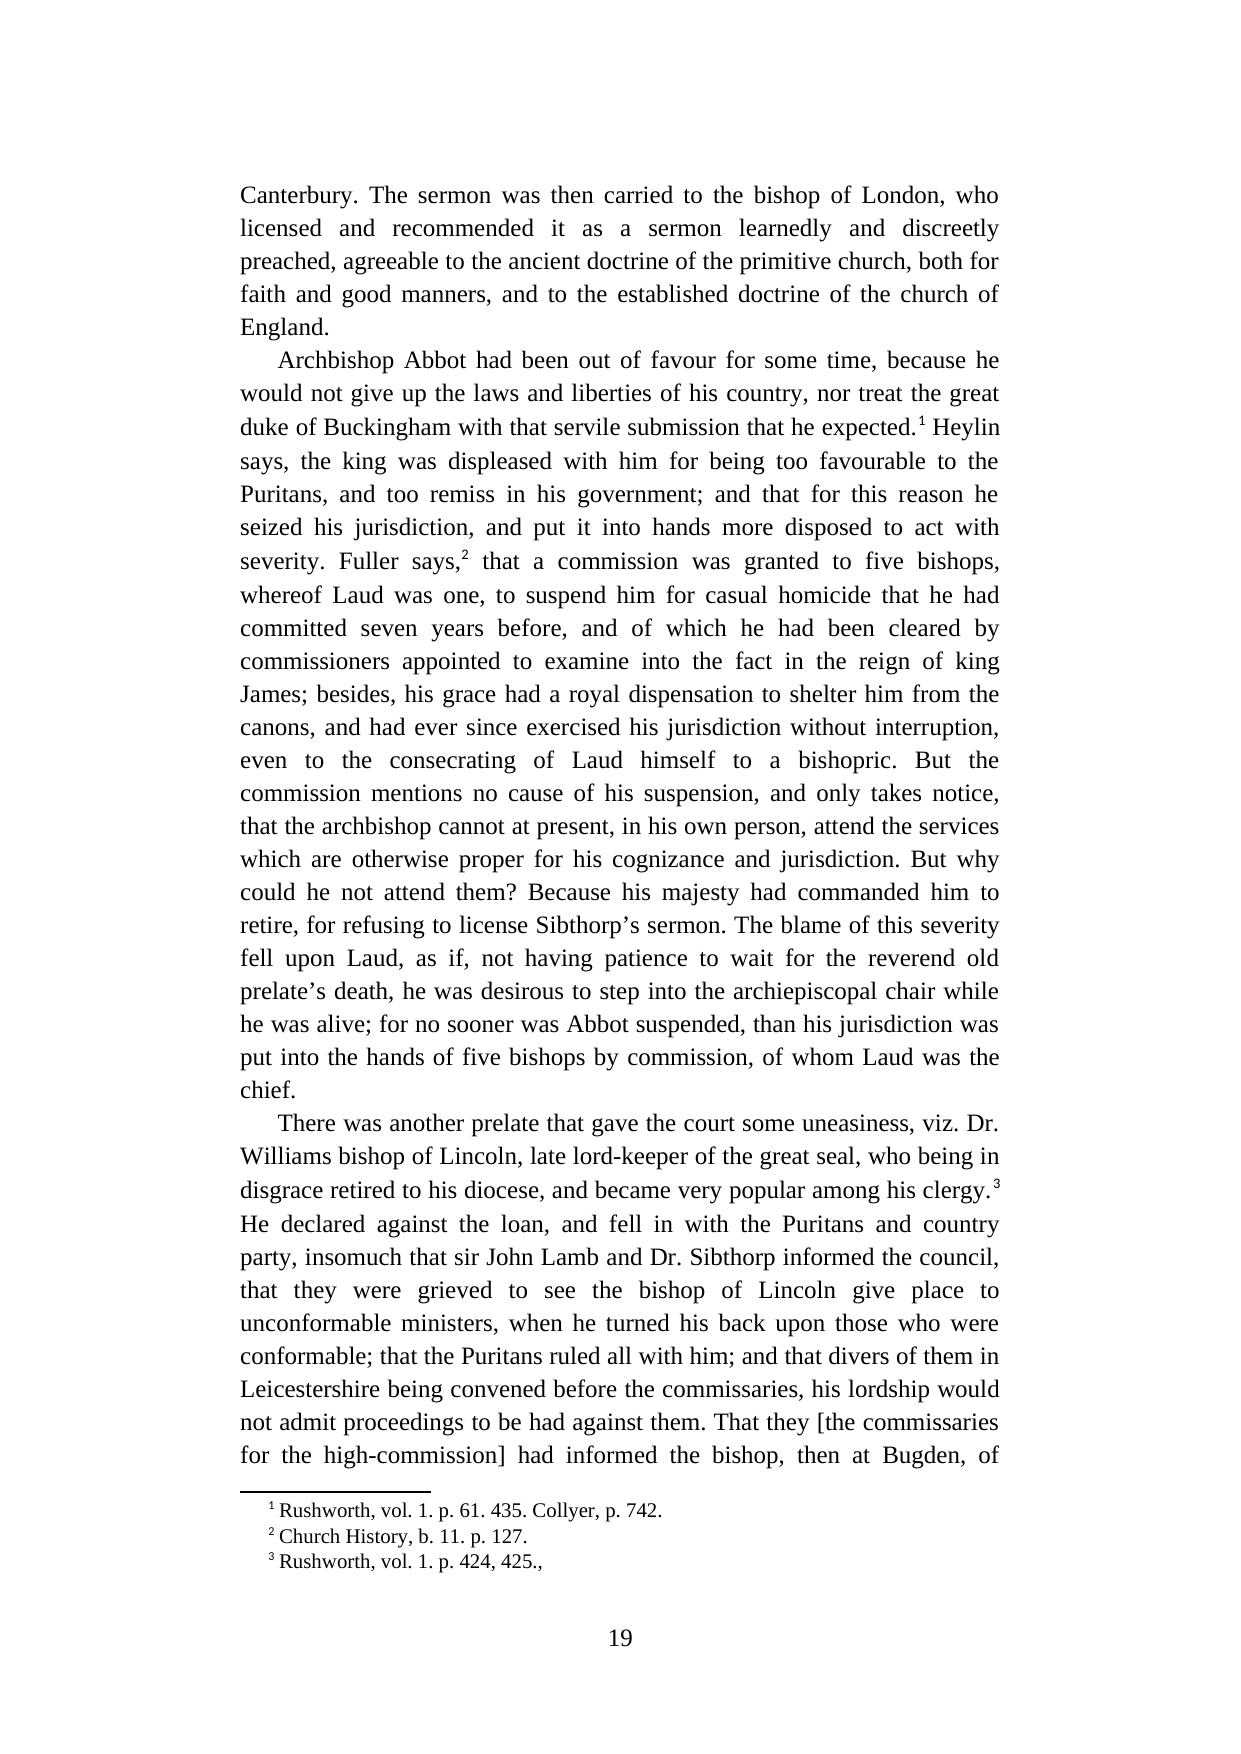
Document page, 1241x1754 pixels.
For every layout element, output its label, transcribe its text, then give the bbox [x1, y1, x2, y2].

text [240, 180, 1000, 341]
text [240, 1108, 1000, 1469]
text Archbishop Abbot had been out of favour for some time, because he would not give up the laws and liberties of his country, nor treat the great duke of Buckingham with that servile submission that he expected. Heylin says, the king was displeased with him for being too favourable to the Puritans, and too remiss in his government; and that for this reason he seized his jurisdiction, and put it into hands more disposed to act with severity. Fuller says, that a commission was granted to five bishops, whereof Laud was one, to suspend him for casual homicide that he had committed seven years before, and of which he had been cleared by commissioners appointed to examine into the fact in the reign of king James; besides, his grace had a royal dispensation to shelter him from the canons, and had ever since exercised his jurisdiction without interruption, even to the consecrating of Laud himself to a bishopric. But the commission mentions no cause of his suspension, and only takes notice, that the archbishop cannot at present, in his own person, attend the services which are otherwise proper for his cognizance and jurisdiction. But why could he not attend them? Because his majesty had commanded him to retire, for refusing to license Sibthorp’s sermon. The blame of this severity fell upon Laud, as if, not having patience to wait for the reverend old prelate’s death, he was desirous to step into the archiepiscopal chair while he was alive; for no sooner was Abbot suspended, than his jurisdiction was put into the hands of five bishops by commission, of whom Laud was the chief. [240, 345, 1000, 1104]
